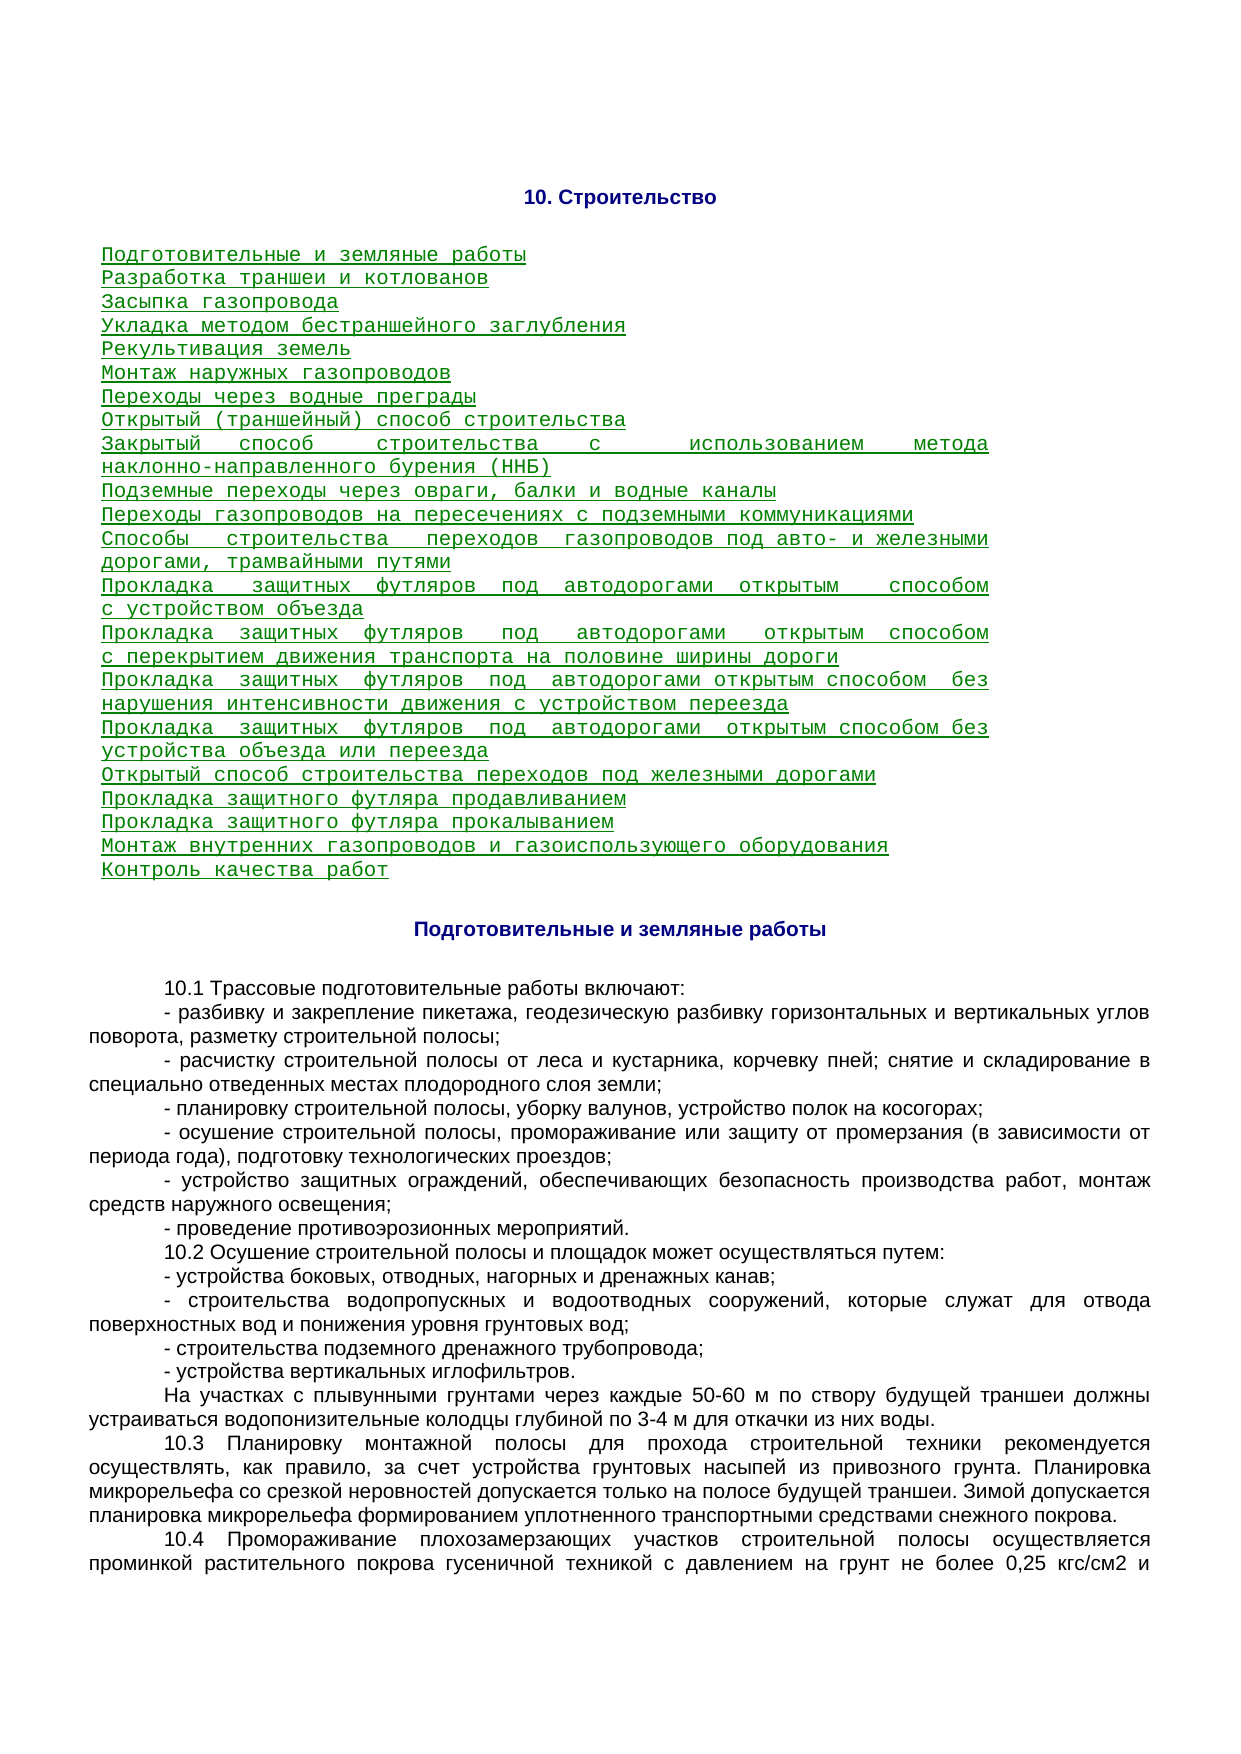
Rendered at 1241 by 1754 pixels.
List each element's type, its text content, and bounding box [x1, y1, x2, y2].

text Переходы через водные преграды [88, 386, 1152, 409]
text Контроль качества работ [88, 858, 1152, 882]
text Открытый способ строительства переходов под железными дорогами [88, 764, 1152, 788]
text Прокладка защитных футляров под автодорогами открытым способом [88, 575, 1152, 598]
text Разработка траншеи и котлованов [88, 267, 1152, 291]
text с перекрытием движения транспорта на половине ширины дороги [88, 646, 1152, 669]
text Способы строительства переходов газопроводов под авто- и железными [88, 527, 1152, 551]
text Подготовительные и земляные работы [88, 244, 1152, 267]
text Прокладка защитных футляров под автодорогами открытым способом без [88, 669, 1152, 693]
text Прокладка защитных футляров под автодорогами открытым способом без [88, 717, 1152, 740]
text Прокладка защитного футляра прокалыванием [88, 811, 1152, 835]
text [88, 1527, 1152, 1575]
text Прокладка защитных футляров под автодорогами открытым способом [88, 622, 1152, 646]
text - строительства подземного дренажного трубопровода; [88, 1335, 1152, 1359]
text 10.3 Планировку монтажной полосы для прохода строительной техники рекомендуется осуществлять, как правило, за счет устройства грунтовых насыпей из привозного грунта. Планировка микрорельефа со срезкой неровностей допускается только на полосе будущей траншеи. Зимой допускается планировка микрорельефа формированием уплотненного транспортными средствами снежного покрова. [88, 1431, 1152, 1527]
text - устройство защитных ограждений, обеспечивающих безопасность производства работ, монтаж средств наружного освещения; [88, 1168, 1152, 1216]
text нарушения интенсивности движения с устройством переезда [88, 693, 1152, 717]
text - расчистку строительной полосы от леса и кустарника, корчевку пней; снятие и складирование в специально отведенных местах плодородного слоя земли; [88, 1048, 1152, 1096]
text Монтаж наружных газопроводов [88, 362, 1152, 386]
text Засыпка газопровода [88, 291, 1152, 315]
text с устройством объезда [88, 598, 1152, 622]
text Прокладка защитного футляра продавливанием [88, 788, 1152, 811]
text - планировку строительной полосы, уборку валунов, устройство полок на косогорах; [88, 1096, 1152, 1120]
text - осушение строительной полосы, промораживание или защиту от промерзания (в зависимости от периода года), подготовку технологических проездов; [88, 1120, 1152, 1168]
text 10.1 Трассовые подготовительные работы включают: [88, 976, 1152, 1000]
text Монтаж внутренних газопроводов и газоиспользующего оборудования [88, 835, 1152, 858]
list Подготовительные и земляные работы [88, 917, 1152, 941]
text Закрытый способ строительства с использованием метода [88, 433, 1152, 457]
text дорогами, трамвайными путями [88, 551, 1152, 575]
text Переходы газопроводов на пересечениях с подземными коммуникациями [88, 504, 1152, 527]
text - разбивку и закрепление пикетажа, геодезическую разбивку горизонтальных и вертикальных углов поворота, разметку строительной полосы; [88, 1000, 1152, 1048]
text - устройства вертикальных иглофильтров. [88, 1359, 1152, 1383]
list 10. Строительство [88, 185, 1152, 209]
text - проведение противоэрозионных мероприятий. [88, 1216, 1152, 1239]
text На участках с плывунными грунтами через каждые 50-60 м по створу будущей траншеи должны устраиваться водопонизительные колодцы глубиной по 3-4 м для откачки из них воды. [88, 1383, 1152, 1431]
text - устройства боковых, отводных, нагорных и дренажных канав; [88, 1263, 1152, 1287]
text Укладка методом бестраншейного заглубления [88, 315, 1152, 338]
text Открытый (траншейный) способ строительства [88, 409, 1152, 433]
text 10.2 Осушение строительной полосы и площадок может осуществляться путем: [88, 1239, 1152, 1263]
text Подземные переходы через овраги, балки и водные каналы [88, 480, 1152, 504]
text - строительства водопропускных и водоотводных сооружений, которые служат для отвода поверхностных вод и понижения уровня грунтовых вод; [88, 1287, 1152, 1335]
text устройства объезда или переезда [88, 740, 1152, 764]
text наклонно-направленного бурения (ННБ) [88, 457, 1152, 480]
text Рекультивация земель [88, 338, 1152, 362]
